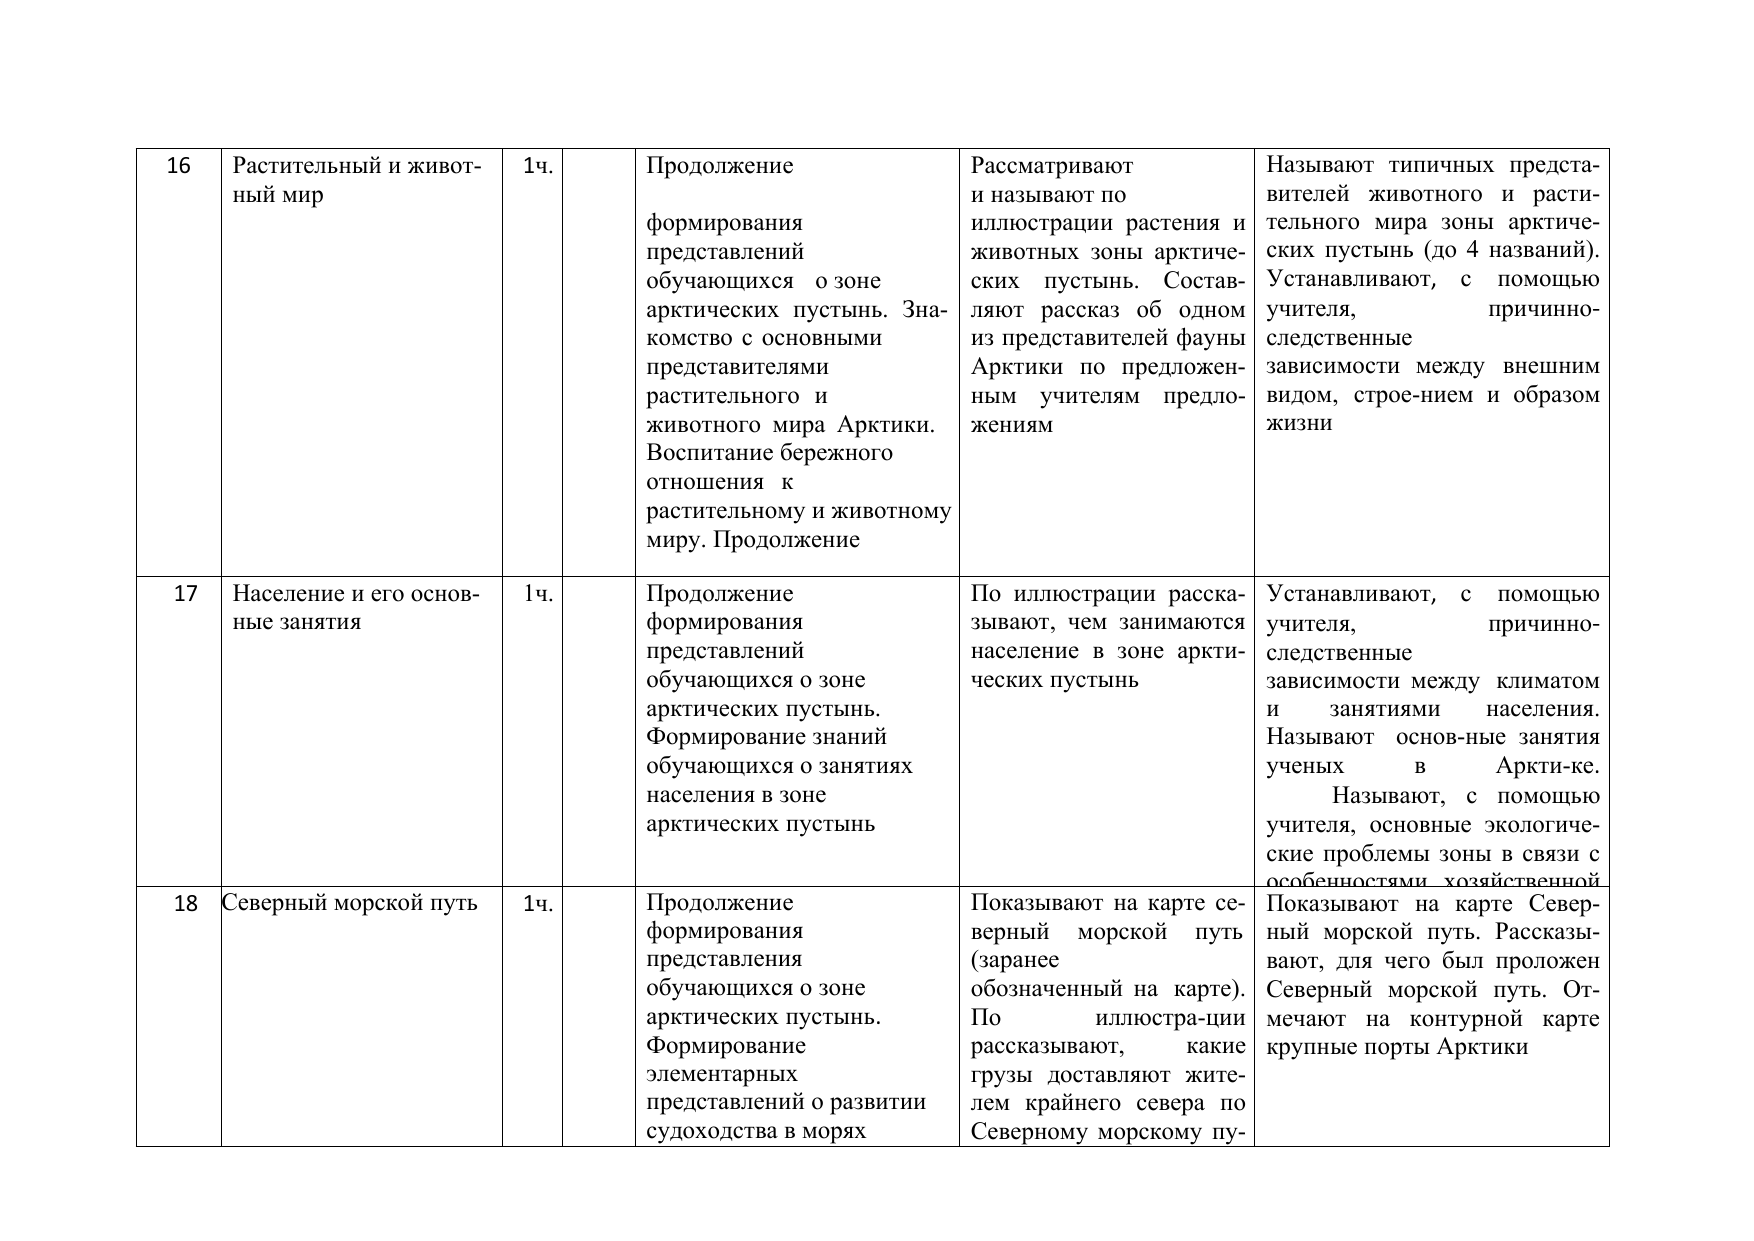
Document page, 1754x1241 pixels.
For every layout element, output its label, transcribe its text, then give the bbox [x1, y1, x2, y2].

table_cell 1ч. [503, 577, 562, 886]
table_cell По иллюстрации расска-зывают, чем занимаются население в зоне аркти-ческих пустынь [960, 577, 1254, 886]
table_header Рассматривают и называют по иллюстрации растения и животных зоны арктиче-ских пустынь. Состав-ляют рассказ об одном из представителей фауны Арктики по предложен-ным учителям предло-жениям [960, 149, 1254, 576]
table_cell Устанавливают, с помощью учителя, причинно-следственные зависимости между климатом и занятиями населения. Называют основ-ные занятия ученых в Аркти-ке. Называют, с помощью учителя, основные экологиче-ские проблемы зоны в связи с особенностями хозяйственной деятельности человека [1255, 577, 1609, 886]
table_cell 18 [137, 887, 221, 1146]
table_cell Показывают на карте Север-ный морской путь. Рассказы-вают, для чего был проложен Северный морской путь. От-мечают на контурной карте крупные порты Арктики [1255, 887, 1609, 1146]
table_cell Показывают на карте се-верный морской путь (заранее обозначенный на карте). По иллюстра-ции рассказывают, какие грузы доставляют жите-лем крайнего севера по Северному морскому пу-ти [960, 887, 1254, 1146]
table_cell Продолжение формирования представления обучающихся о зоне арктических пустынь. Формирование элементарных представлений о развитии судоходства в морях Северного Ледовитого океана, омывающих территорию России [636, 887, 959, 1146]
table_header [563, 149, 635, 576]
table_header Называют типичных предста-вителей животного и расти-тельного мира зоны арктиче-ских пустынь (до 4 названий). Устанавливают, с помощью учителя, причинно-следственные зависимости между внешним видом, строе-нием и образом жизни [1255, 149, 1609, 576]
table_header Растительный и живот-ный мир [222, 149, 502, 576]
table_cell 17 [137, 577, 221, 886]
table_cell 1ч. [503, 887, 562, 1146]
table_header 1ч. [503, 149, 562, 576]
table_header Продолжение формирования представлений обучающихся о зоне арктических пустынь. Зна-комство с основными представителями растительного и животного мира Арктики. Воспитание бережного отношения к растительному и животному миру. Продолжение формирования навыков самостоятельной работы при выполнении упражнений в тетради на печатной основе [636, 149, 959, 576]
table_cell [563, 577, 635, 886]
table_cell Население и его основ-ные занятия [222, 577, 502, 886]
table_cell [563, 887, 635, 1146]
table_cell Северный морской путь [222, 887, 502, 1146]
table_cell Продолжение формирования представлений обучающихся о зоне арктических пустынь. Формирование знаний обучающихся о занятиях населения в зоне арктических пустынь [636, 577, 959, 886]
table_header 16 [137, 149, 221, 576]
